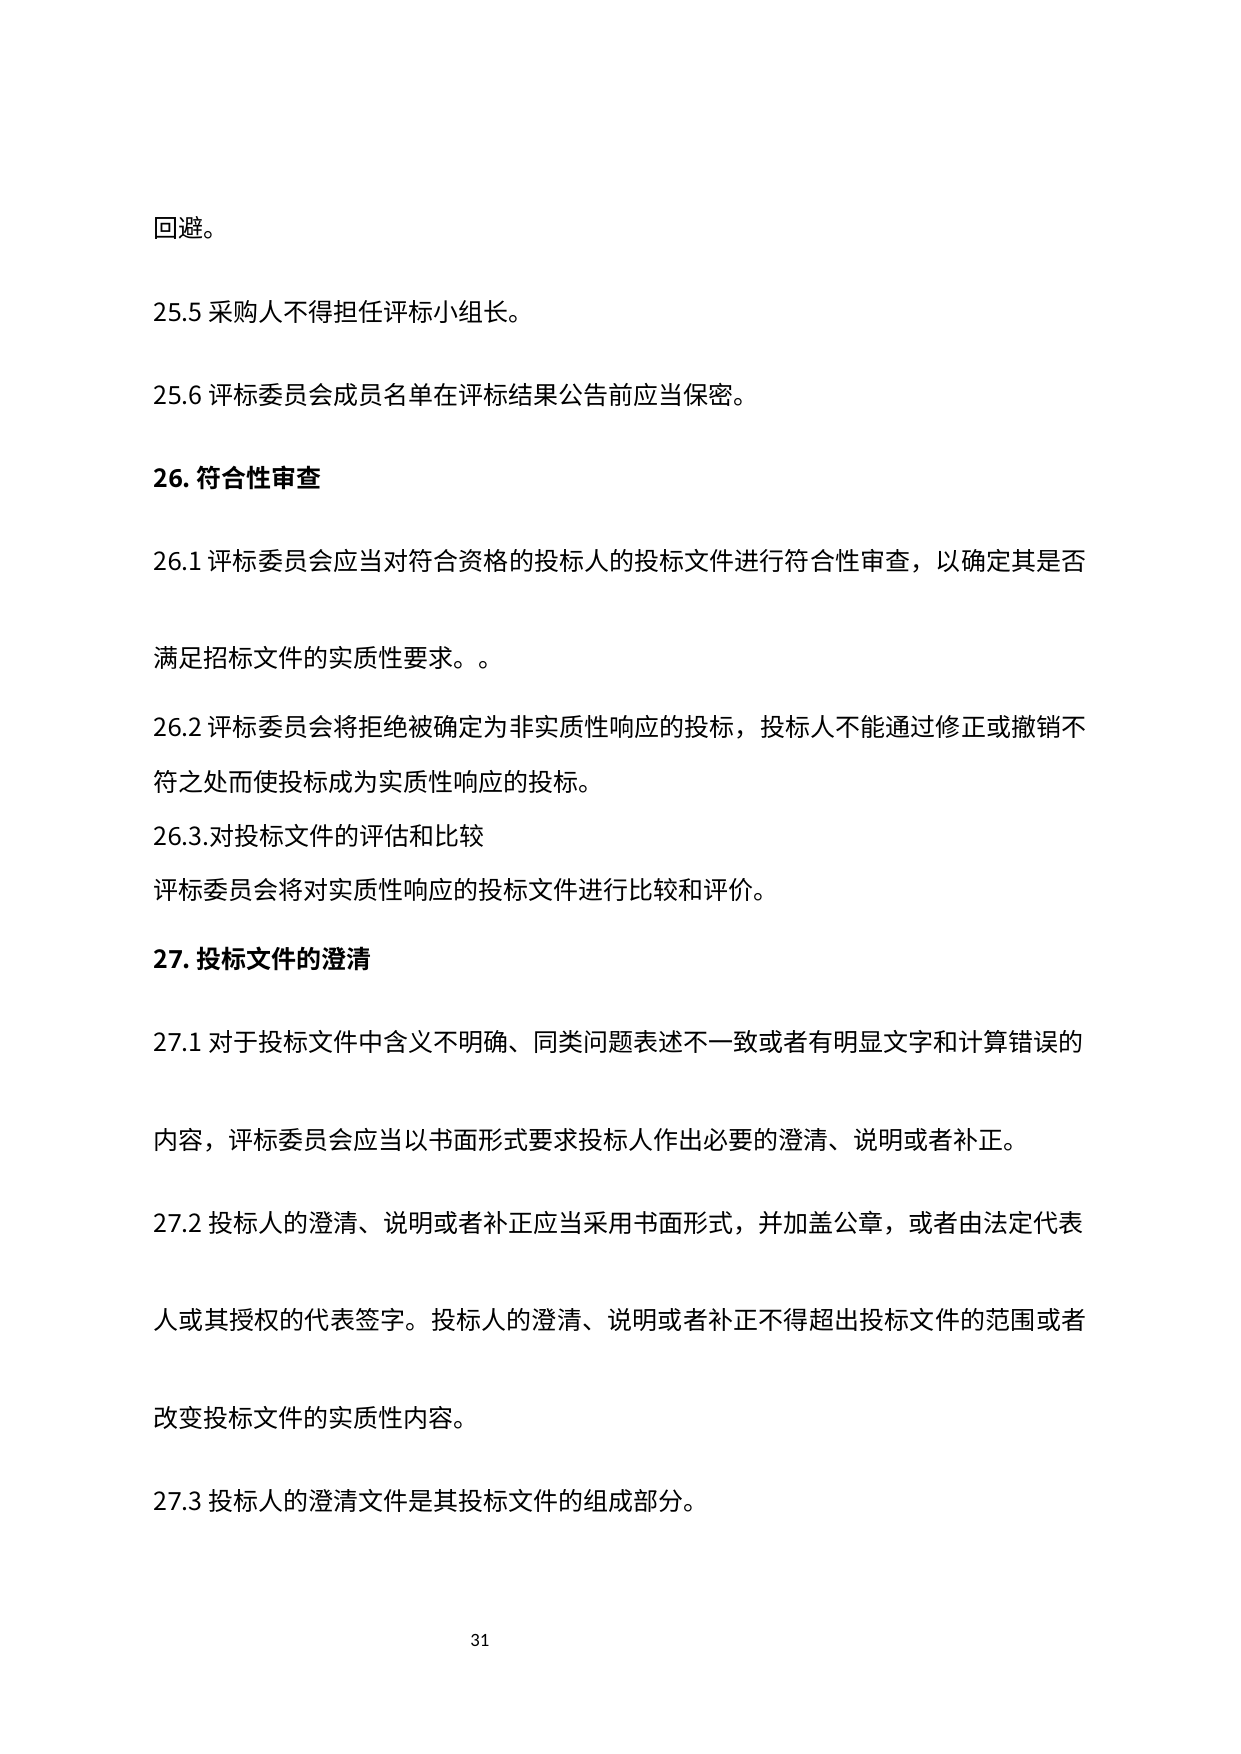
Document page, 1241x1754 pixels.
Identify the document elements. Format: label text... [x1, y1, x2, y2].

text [153, 194, 1087, 259]
text 26.1评标委员会应当对符合资格的投标人的投标文件进行符合性审查，以确定其是否满足招标文件的实质性要求。。 [153, 527, 1087, 689]
text 26.2评标委员会将拒绝被确定为非实质性响应的投标，投标人不能通过修正或撤销不符之处而使投标成为实质性响应的投标。 [153, 708, 1087, 798]
text 27.3 投标人的澄清文件是其投标文件的组成部分。 [153, 1467, 1087, 1532]
text 26. 符合性审查 [153, 444, 1087, 509]
text 25.5 采购人不得担任评标小组长。 [153, 278, 1087, 343]
text 27.2 投标人的澄清、说明或者补正应当采用书面形式，并加盖公章，或者由法定代表人或其授权的代表签字。投标人的澄清、说明或者补正不得超出投标文件的范围或者改变投标文件的实质性内容。 [153, 1189, 1087, 1449]
text 27.1 对于投标文件中含义不明确、同类问题表述不一致或者有明显文字和计算错误的内容，评标委员会应当以书面形式要求投标人作出必要的澄清、说明或者补正。 [153, 1008, 1087, 1171]
text 27. 投标文件的澄清 [153, 925, 1087, 990]
text 26.3.对投标文件的评估和比较 [153, 816, 1087, 853]
text 25.6 评标委员会成员名单在评标结果公告前应当保密。 [153, 361, 1087, 426]
text 评标委员会将对实质性响应的投标文件进行比较和评价。 [153, 871, 1087, 907]
